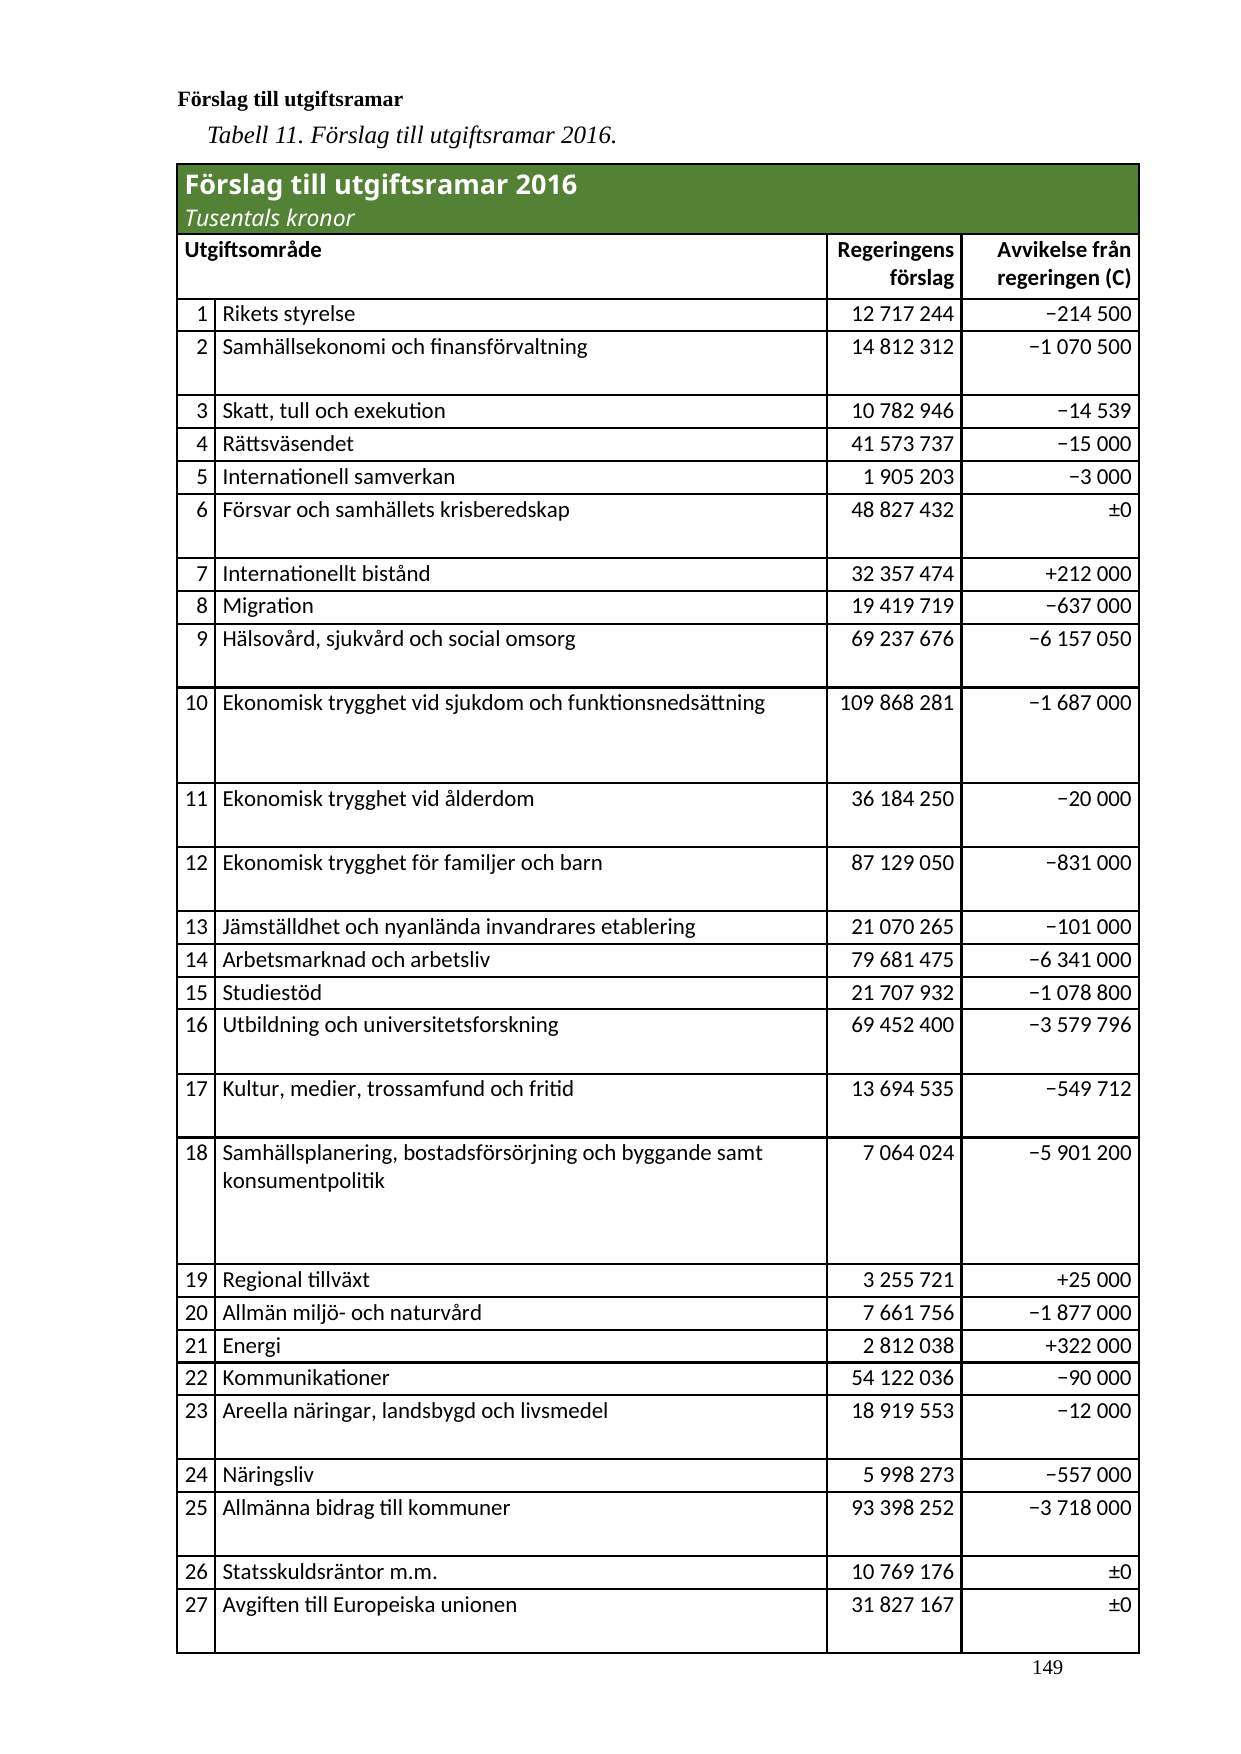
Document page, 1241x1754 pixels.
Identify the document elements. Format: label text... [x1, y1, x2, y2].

table_cell 1 905 203 [828, 462, 960, 493]
table_cell 93 398 252 [828, 1493, 960, 1555]
table_cell 17 [178, 1075, 214, 1136]
table_cell Rättsväsendet [216, 429, 826, 460]
table_cell Försvar och samhällets krisberedskap [216, 495, 826, 557]
table_cell Regional tillväxt [216, 1265, 826, 1296]
table_cell 21 [178, 1331, 214, 1361]
table_cell Jämställdhet och nyanlända invandrares etablering [216, 912, 826, 943]
table_cell Migration [216, 592, 826, 622]
table_cell −6 341 000 [963, 945, 1138, 976]
table_cell 14 812 312 [828, 332, 960, 394]
table_cell 2 [178, 332, 214, 394]
table_cell −3 000 [963, 462, 1138, 493]
table_cell 32 357 474 [828, 559, 960, 589]
table_cell −557 000 [963, 1460, 1138, 1491]
table_cell −12 000 [963, 1396, 1138, 1458]
table_cell Ekonomisk trygghet vid ålderdom [216, 784, 826, 846]
table_cell 3 [178, 396, 214, 427]
table_cell ±0 [963, 495, 1138, 557]
table_cell 6 [178, 495, 214, 557]
table_cell +25 000 [963, 1265, 1138, 1296]
table_cell Internationell samverkan [216, 462, 826, 493]
table_cell −3 579 796 [963, 1010, 1138, 1072]
table_cell 7 064 024 [828, 1139, 960, 1263]
table_cell 25 [178, 1493, 214, 1555]
table_cell Kultur, medier, trossamfund och fritid [216, 1075, 826, 1136]
table_cell 4 [178, 429, 214, 460]
table_cell −1 687 000 [963, 689, 1138, 782]
table_cell −90 000 [963, 1364, 1138, 1394]
table_cell 20 [178, 1298, 214, 1329]
table_cell 41 573 737 [828, 429, 960, 460]
table_cell −6 157 050 [963, 625, 1138, 686]
table_cell −101 000 [963, 912, 1138, 943]
table_cell Statsskuldsräntor m.m. [216, 1557, 826, 1588]
table_cell Avgiften till Europeiska unionen [216, 1590, 826, 1652]
table_cell 10 [178, 689, 214, 782]
table_cell Energi [216, 1331, 826, 1361]
table_cell 5 [178, 462, 214, 493]
table_cell Allmän miljö- och naturvård [216, 1298, 826, 1329]
table_cell −3 718 000 [963, 1493, 1138, 1555]
table_cell 7 661 756 [828, 1298, 960, 1329]
table_cell −1 078 800 [963, 978, 1138, 1008]
table_cell 36 184 250 [828, 784, 960, 846]
table_cell 69 237 676 [828, 625, 960, 686]
text Förslag till utgiftsramar [177, 86, 1063, 112]
table_cell −5 901 200 [963, 1139, 1138, 1263]
table_cell Samhällsplanering, bostadsförsörjning och byggande samt konsumentpolitik [216, 1139, 826, 1263]
table_cell Regeringens förslag [828, 235, 960, 297]
table_cell Studiestöd [216, 978, 826, 1008]
table_cell Ekonomisk trygghet vid sjukdom och funktionsnedsättning [216, 689, 826, 782]
table_cell 79 681 475 [828, 945, 960, 976]
text Tabell 11. Förslag till utgiftsramar 2016. [177, 120, 1063, 149]
table_cell 18 919 553 [828, 1396, 960, 1458]
table_cell 11 [178, 784, 214, 846]
table_cell Arbetsmarknad och arbetsliv [216, 945, 826, 976]
table_cell 13 [178, 912, 214, 943]
table_cell 31 827 167 [828, 1590, 960, 1652]
table_cell 2 812 038 [828, 1331, 960, 1361]
table_cell −1 877 000 [963, 1298, 1138, 1329]
table_cell Rikets styrelse [216, 300, 826, 330]
table_cell −831 000 [963, 848, 1138, 910]
table_cell Allmänna bidrag till kommuner [216, 1493, 826, 1555]
table_cell 14 [178, 945, 214, 976]
table_header Förslag till utgiftsramar 2016 Tusentals kronor [178, 165, 1138, 233]
table_cell 12 [178, 848, 214, 910]
table_cell 16 [178, 1010, 214, 1072]
table_cell Samhällsekonomi och finansförvaltning [216, 332, 826, 394]
table_cell 10 769 176 [828, 1557, 960, 1588]
table_cell Utbildning och universitetsforskning [216, 1010, 826, 1072]
table_cell −214 500 [963, 300, 1138, 330]
table_cell 54 122 036 [828, 1364, 960, 1394]
table_cell 1 [178, 300, 214, 330]
table_cell Kommunikationer [216, 1364, 826, 1394]
table_cell ±0 [963, 1557, 1138, 1588]
table_cell Hälsovård, sjukvård och social omsorg [216, 625, 826, 686]
table_cell −549 712 [963, 1075, 1138, 1136]
table_cell 10 782 946 [828, 396, 960, 427]
table_cell 109 868 281 [828, 689, 960, 782]
table_cell 18 [178, 1139, 214, 1263]
table_cell 13 694 535 [828, 1075, 960, 1136]
table_cell ±0 [963, 1590, 1138, 1652]
table_cell Areella näringar, landsbygd och livsmedel [216, 1396, 826, 1458]
table_cell 21 070 265 [828, 912, 960, 943]
table_cell +212 000 [963, 559, 1138, 589]
table_cell −20 000 [963, 784, 1138, 846]
table_cell −15 000 [963, 429, 1138, 460]
table_cell 21 707 932 [828, 978, 960, 1008]
table_cell Avvikelse från regeringen (C) [963, 235, 1138, 297]
table_cell 27 [178, 1590, 214, 1652]
table_cell 9 [178, 625, 214, 686]
table_cell 19 419 719 [828, 592, 960, 622]
table_cell 12 717 244 [828, 300, 960, 330]
table_cell Näringsliv [216, 1460, 826, 1491]
table_cell 69 452 400 [828, 1010, 960, 1072]
table_cell 48 827 432 [828, 495, 960, 557]
table_cell 24 [178, 1460, 214, 1491]
table_cell 26 [178, 1557, 214, 1588]
table_cell 19 [178, 1265, 214, 1296]
table_cell 15 [178, 978, 214, 1008]
table_cell −14 539 [963, 396, 1138, 427]
table_cell Utgiftsområde [178, 235, 826, 297]
table_cell 3 255 721 [828, 1265, 960, 1296]
table_cell 23 [178, 1396, 214, 1458]
table_cell +322 000 [963, 1331, 1138, 1361]
table_cell 7 [178, 559, 214, 589]
table_cell 8 [178, 592, 214, 622]
table_cell Skatt, tull och exekution [216, 396, 826, 427]
table_cell 5 998 273 [828, 1460, 960, 1491]
table_cell Ekonomisk trygghet för familjer och barn [216, 848, 826, 910]
table_cell −637 000 [963, 592, 1138, 622]
table_cell 22 [178, 1364, 214, 1394]
table_cell Internationellt bistånd [216, 559, 826, 589]
table_cell 87 129 050 [828, 848, 960, 910]
table_cell −1 070 500 [963, 332, 1138, 394]
